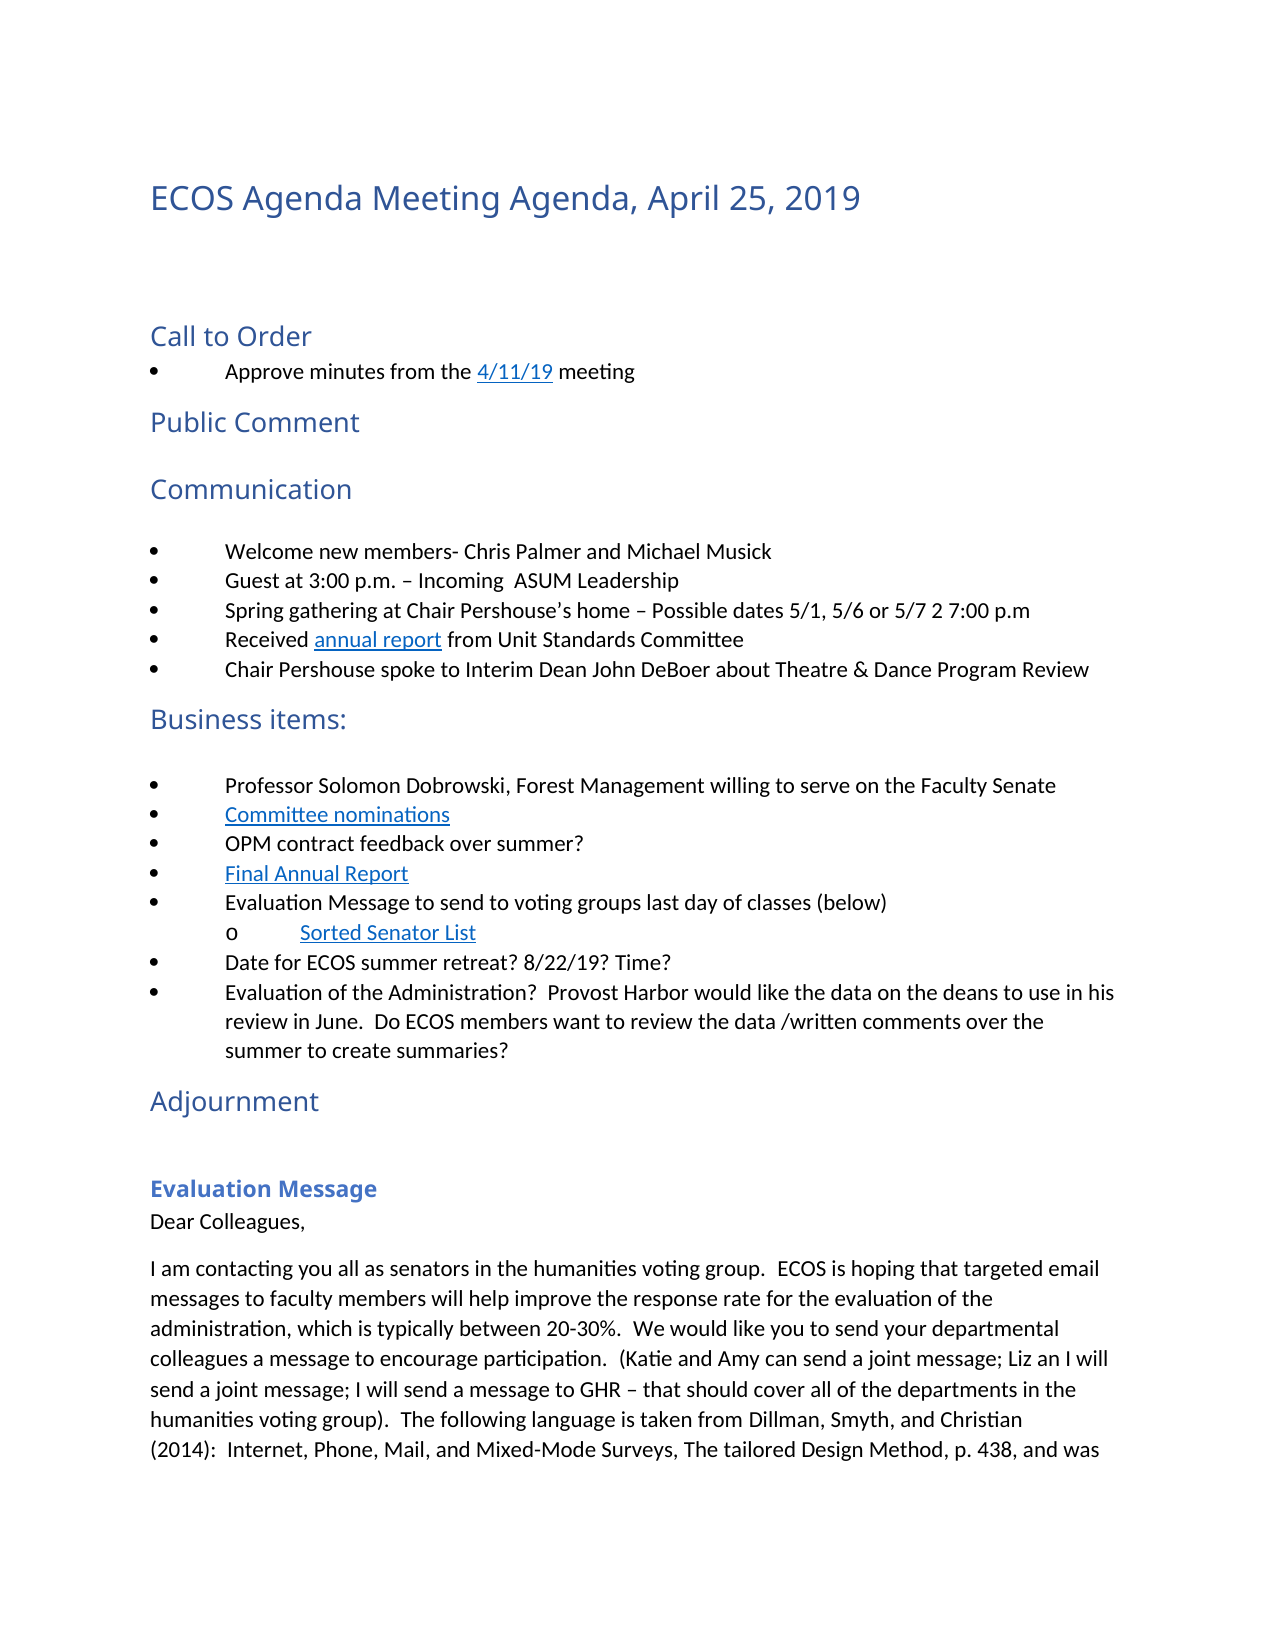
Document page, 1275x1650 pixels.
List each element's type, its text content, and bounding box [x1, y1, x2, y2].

list Professor Solomon Dobrowski, Forest Management willing to serve on the Faculty Senate [150, 771, 1125, 799]
subtitle Business items: [150, 701, 1125, 738]
list Committee nominations [150, 800, 1125, 828]
list Final Annual Report [150, 859, 1125, 887]
subtitle Evaluation Message [150, 1173, 1125, 1204]
subtitle Public Comment [150, 403, 1125, 440]
list Received annual report from Unit Standards Committee [150, 625, 1125, 653]
list Approve minutes from the 4/11/19 meeting [150, 357, 1125, 386]
list Chair Pershouse spoke to Interim Dean John DeBoer about Theatre & Dance Program Review [150, 655, 1125, 683]
list Evaluation Message to send to voting groups last day of classes (below) [150, 888, 1125, 916]
list OPM contract feedback over summer? [150, 829, 1125, 858]
list Date for ECOS summer retreat? 8/22/19? Time? [150, 948, 1125, 976]
list Sorted Senator List [225, 918, 1125, 947]
subtitle ECOS Agenda Meeting Agenda, April 25, 2019 [150, 175, 1125, 220]
list Spring gathering at Chair Pershouse’s home – Possible dates 5/1, 5/6 or 5/7 2 7:00 p.m [150, 596, 1125, 624]
list Guest at 3:00 p.m. – Incoming ASUM Leadership [150, 567, 1125, 595]
subtitle Communication [150, 470, 1125, 507]
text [150, 1254, 1125, 1463]
list Welcome new members- Chris Palmer and Michael Musick [150, 537, 1125, 565]
subtitle Call to Order [150, 318, 1125, 354]
subtitle Adjournment [150, 1082, 1125, 1119]
list Evaluation of the Administration? Provost Harbor would like the data on the deans to use in his review in June. Do ECOS members want to review the data /written comments over the summer to create summaries? [150, 978, 1125, 1064]
text Dear Colleagues, [150, 1207, 1125, 1235]
